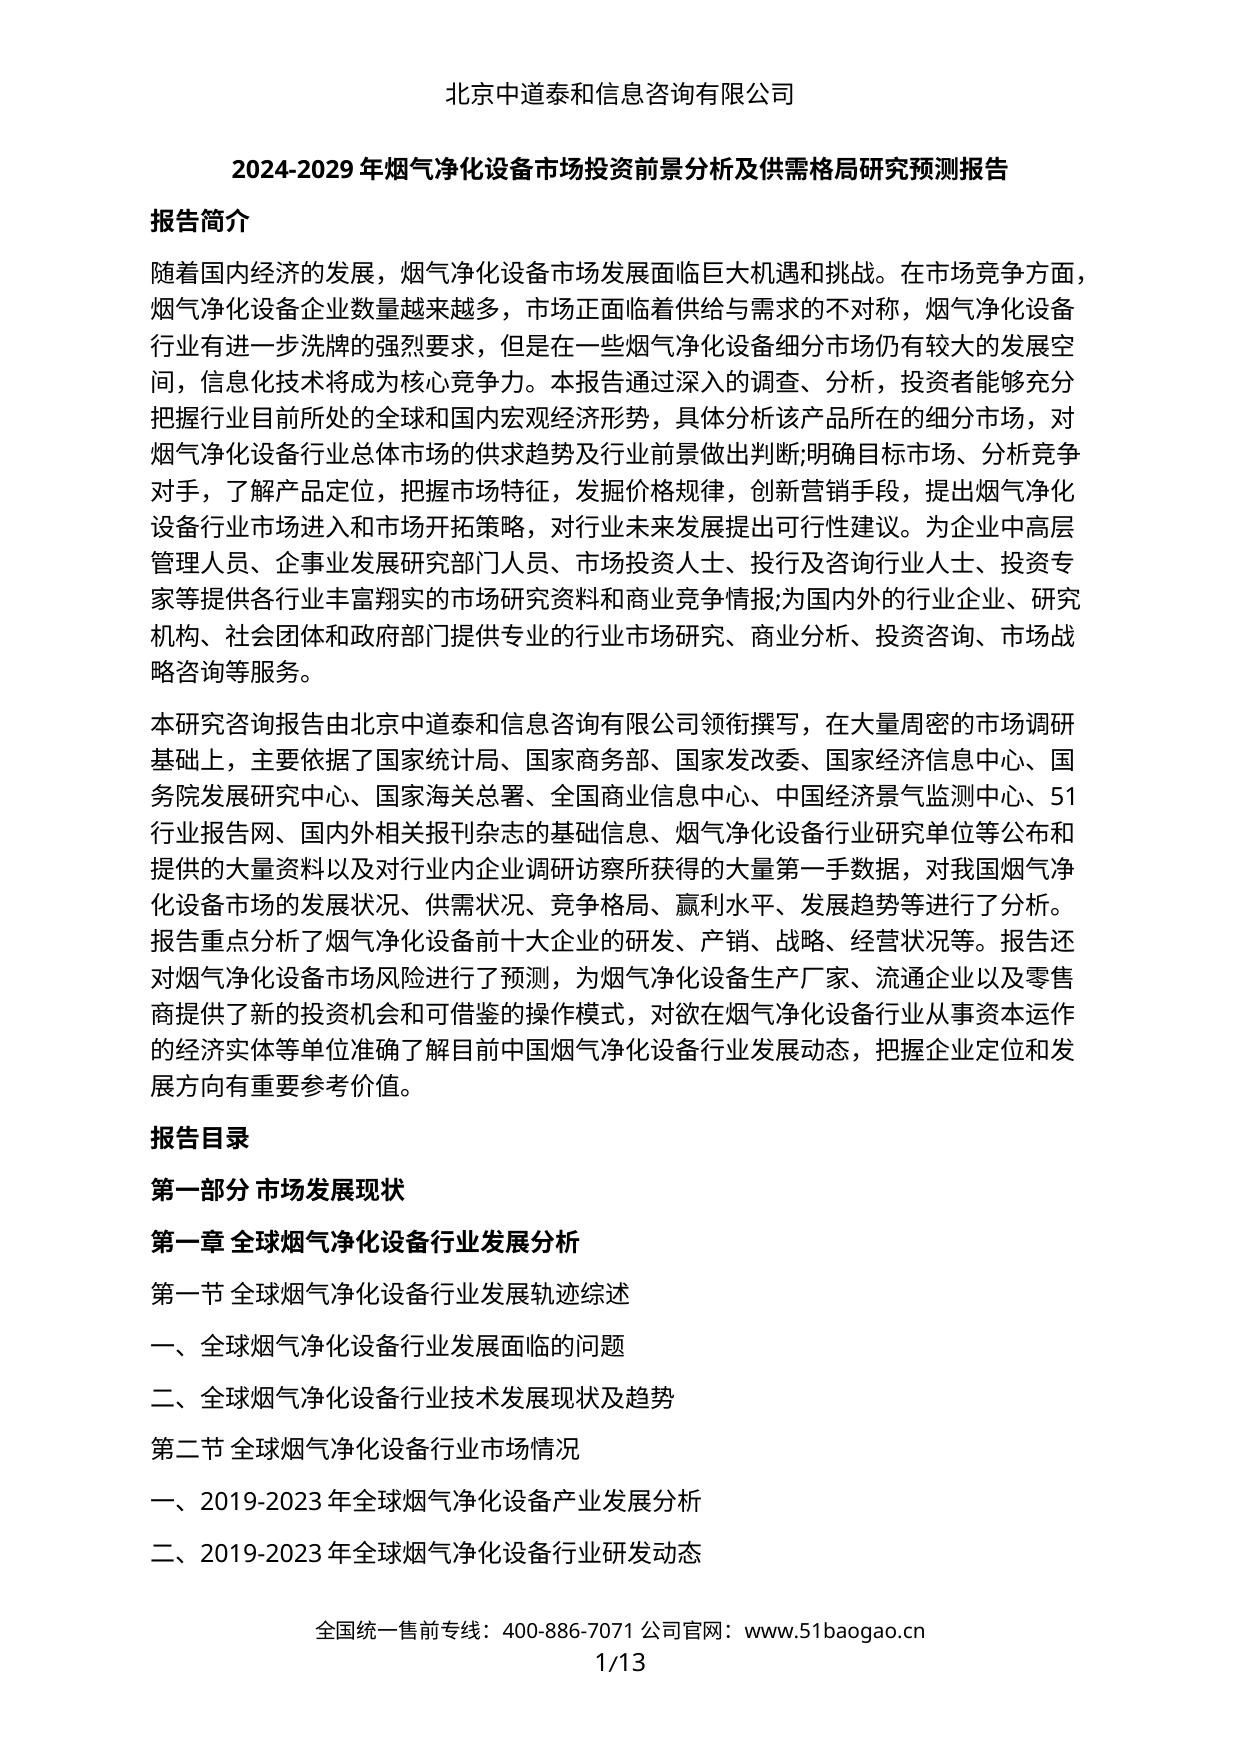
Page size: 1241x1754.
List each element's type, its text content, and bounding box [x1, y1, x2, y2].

text 第一节 全球烟气净化设备行业发展轨迹综述 [150, 1274, 1090, 1311]
text 二、全球烟气净化设备行业技术发展现状及趋势 [150, 1378, 1090, 1414]
text 2024-2029年烟气净化设备市场投资前景分析及供需格局研究预测报告 [150, 150, 1090, 186]
text 第一部分 市场发展现状 [150, 1171, 1090, 1207]
text 第一章 全球烟气净化设备行业发展分析 [150, 1222, 1090, 1259]
text 报告目录 [150, 1119, 1090, 1155]
text 随着国内经济的发展，烟气净化设备市场发展面临巨大机遇和挑战。在市场竞争方面，烟气净化设备企业数量越来越多，市场正面临着供给与需求的不对称，烟气净化设备行业有进一步洗牌的强烈要求，但是在一些烟气净化设备细分市场仍有较大的发展空间，信息化技术将成为核心竞争力。本报告通过深入的调查、分析，投资者能够充分把握行业目前所处的全球和国内宏观经济形势，具体分析该产品所在的细分市场，对烟气净化设备行业总体市场的供求趋势及行业前景做出判断;明确目标市场、分析竞争对手，了解产品定位，把握市场特征，发掘价格规律，创新营销手段，提出烟气净化设备行业市场进入和市场开拓策略，对行业未来发展提出可行性建议。为企业中高层管理人员、企事业发展研究部门人员、市场投资人士、投行及咨询行业人士、投资专家等提供各行业丰富翔实的市场研究资料和商业竞争情报;为国内外的行业企业、研究机构、社会团体和政府部门提供专业的行业市场研究、商业分析、投资咨询、市场战略咨询等服务。 [150, 254, 1090, 689]
text 二、2019-2023年全球烟气净化设备行业研发动态 [150, 1534, 1090, 1570]
text 报告简介 [150, 202, 1090, 238]
text 一、全球烟气净化设备行业发展面临的问题 [150, 1326, 1090, 1362]
text 一、2019-2023年全球烟气净化设备产业发展分析 [150, 1482, 1090, 1518]
text 第二节 全球烟气净化设备行业市场情况 [150, 1430, 1090, 1466]
text 本研究咨询报告由北京中道泰和信息咨询有限公司领衔撰写，在大量周密的市场调研基础上，主要依据了国家统计局、国家商务部、国家发改委、国家经济信息中心、国务院发展研究中心、国家海关总署、全国商业信息中心、中国经济景气监测中心、51行业报告网、国内外相关报刊杂志的基础信息、烟气净化设备行业研究单位等公布和提供的大量资料以及对行业内企业调研访察所获得的大量第一手数据，对我国烟气净化设备市场的发展状况、供需状况、竞争格局、赢利水平、发展趋势等进行了分析。报告重点分析了烟气净化设备前十大企业的研发、产销、战略、经营状况等。报告还对烟气净化设备市场风险进行了预测，为烟气净化设备生产厂家、流通企业以及零售商提供了新的投资机会和可借鉴的操作模式，对欲在烟气净化设备行业从事资本运作的经济实体等单位准确了解目前中国烟气净化设备行业发展动态，把握企业定位和发展方向有重要参考价值。 [150, 704, 1090, 1103]
